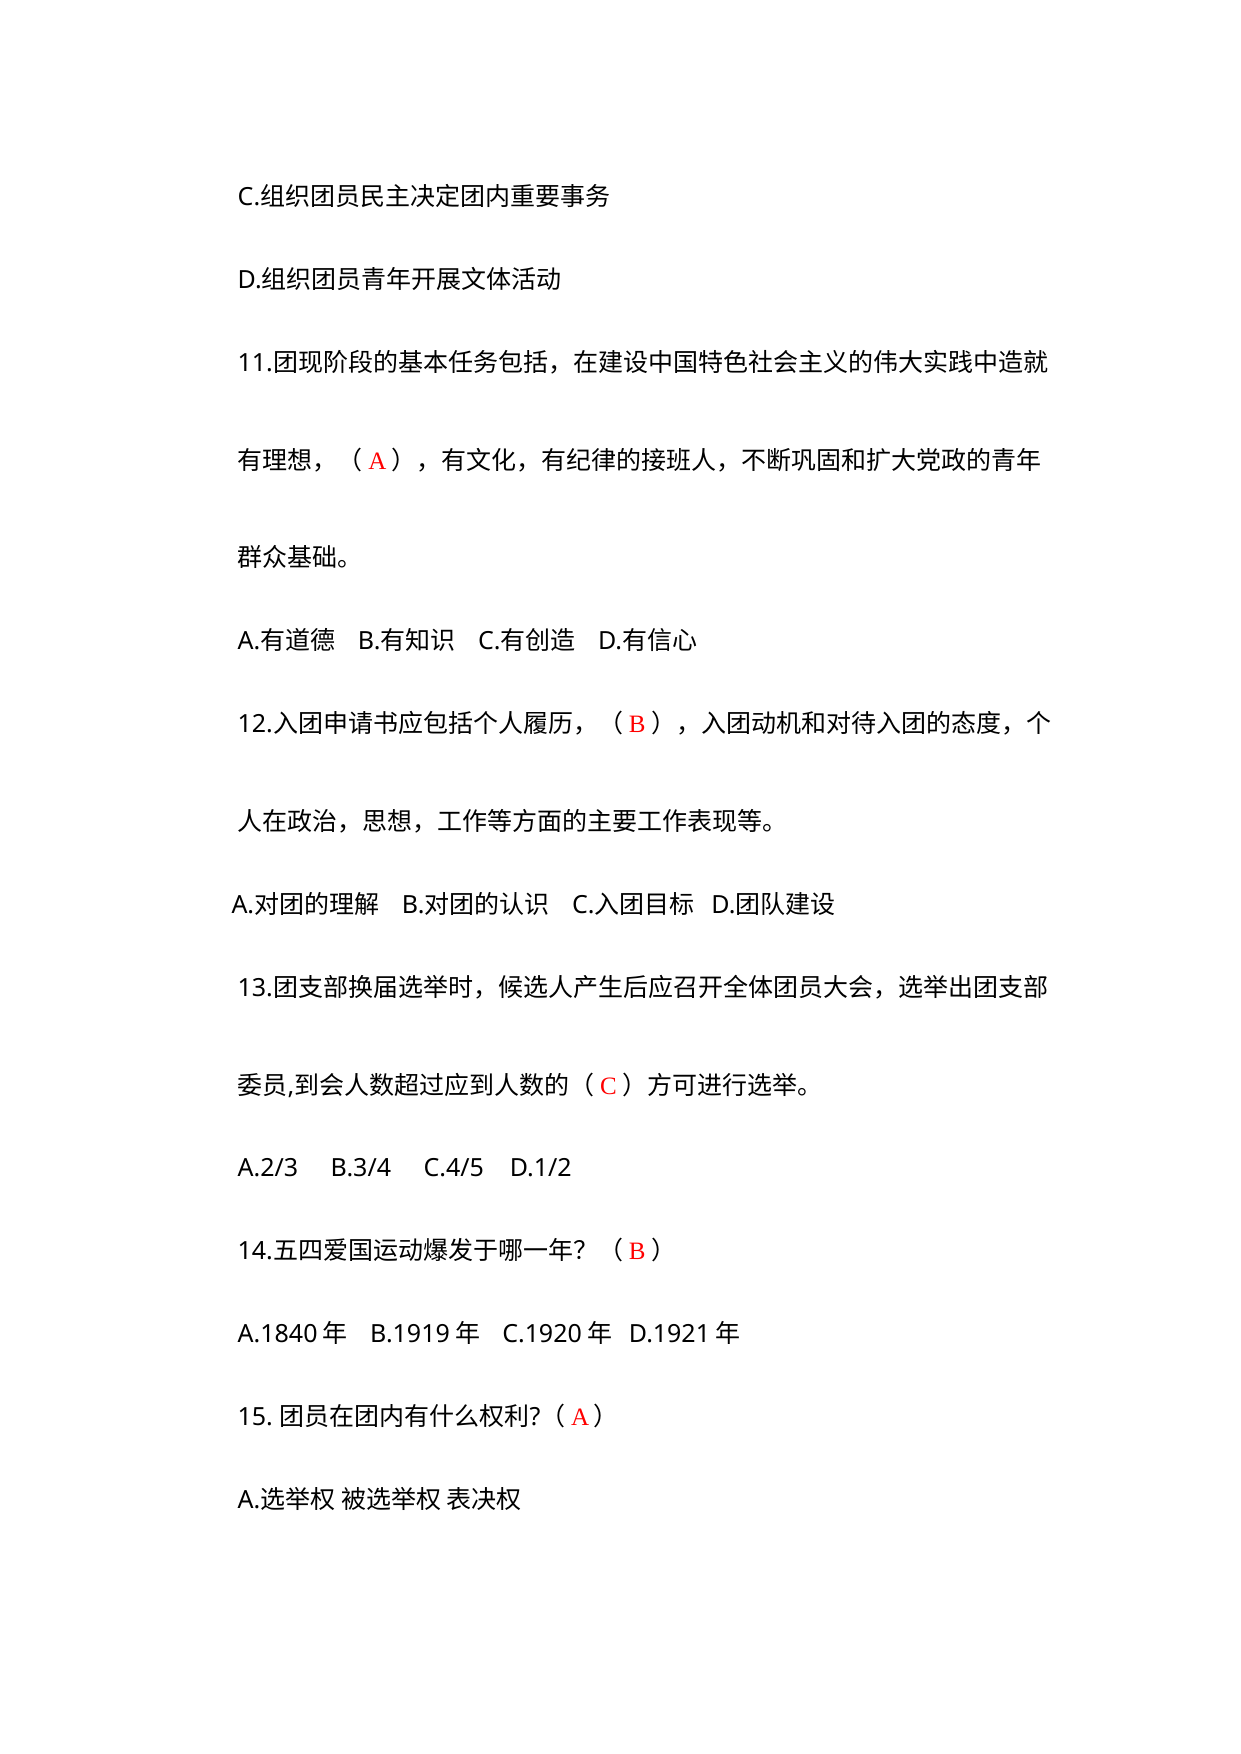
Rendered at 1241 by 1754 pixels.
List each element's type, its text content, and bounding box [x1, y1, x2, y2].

text C.组织团员民主决定团内重要事务 [187, 162, 1053, 227]
text 14.五四爱国运动爆发于哪一年？（ B ） [187, 1216, 1053, 1281]
text A.有道德 B.有知识 C.有创造 D.有信心 [187, 606, 1053, 671]
text A.1840年 B.1919年 C.1920年 D.1921年 [187, 1299, 1053, 1364]
text A.选举权 被选举权 表决权 [187, 1465, 1053, 1530]
text 15. 团员在团内有什么权利?（ A ） [187, 1382, 1053, 1447]
text A.对团的理解 B.对团的认识 C.入团目标 D.团队建设 [187, 870, 1053, 935]
text A.2/3 B.3/4 C.4/5 D.1/2 [187, 1134, 1053, 1199]
text 13.团支部换届选举时，候选人产生后应召开全体团员大会，选举出团支部委员,到会人数超过应到人数的（ C ）方可进行选举。 [237, 953, 1053, 1116]
text D.组织团员青年开展文体活动 [187, 245, 1053, 310]
text 12.入团申请书应包括个人履历，（ B ），入团动机和对待入团的态度，个人在政治，思想，工作等方面的主要工作表现等。 [237, 689, 1053, 852]
text 11.团现阶段的基本任务包括，在建设中国特色社会主义的伟大实践中造就有理想，（ A ），有文化，有纪律的接班人，不断巩固和扩大党政的青年群众基础。 [237, 328, 1053, 588]
